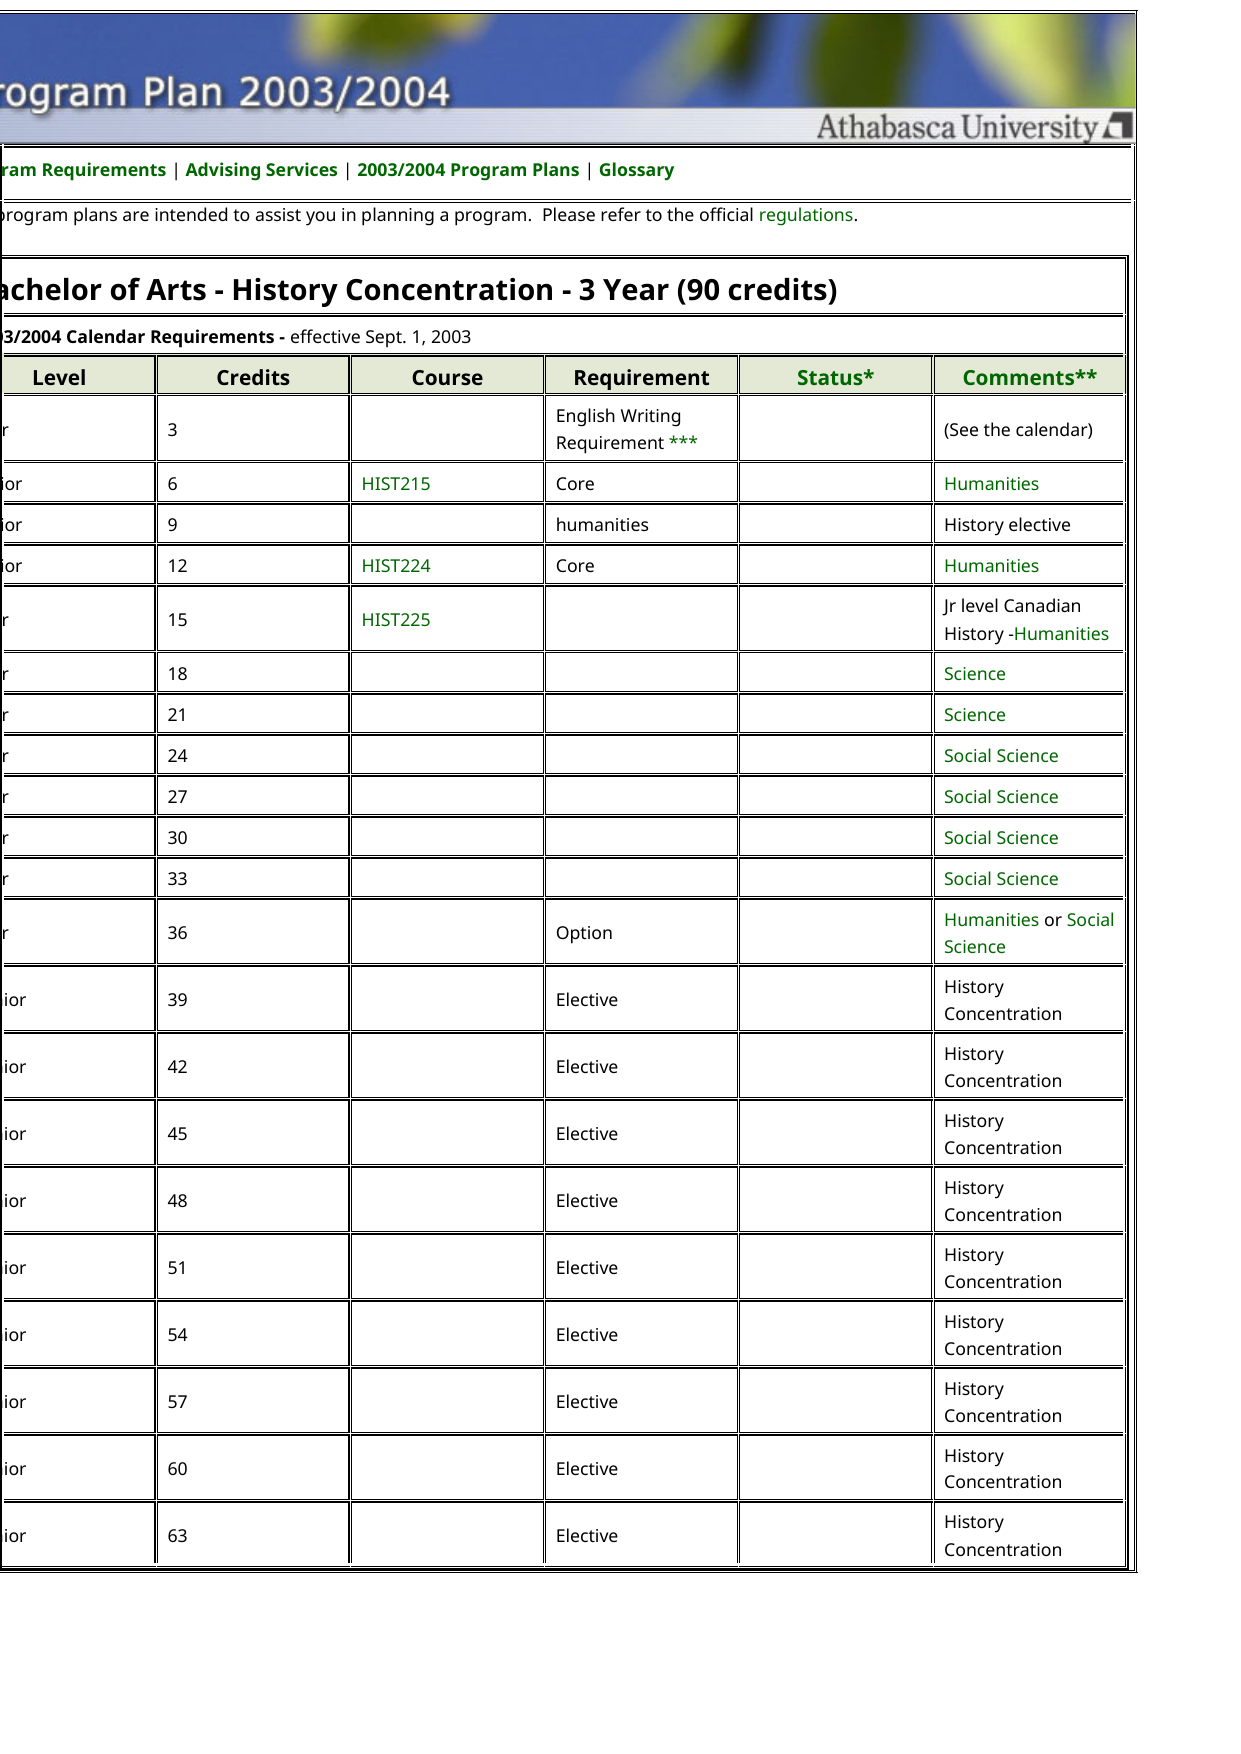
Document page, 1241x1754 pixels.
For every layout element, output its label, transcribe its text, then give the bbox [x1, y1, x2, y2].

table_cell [0, 199, 1136, 1569]
table_cell Program Requirements | Advising Services | 2003/2004 Program Plans | Glossary [0, 144, 1136, 199]
picture [0, 14, 1136, 144]
